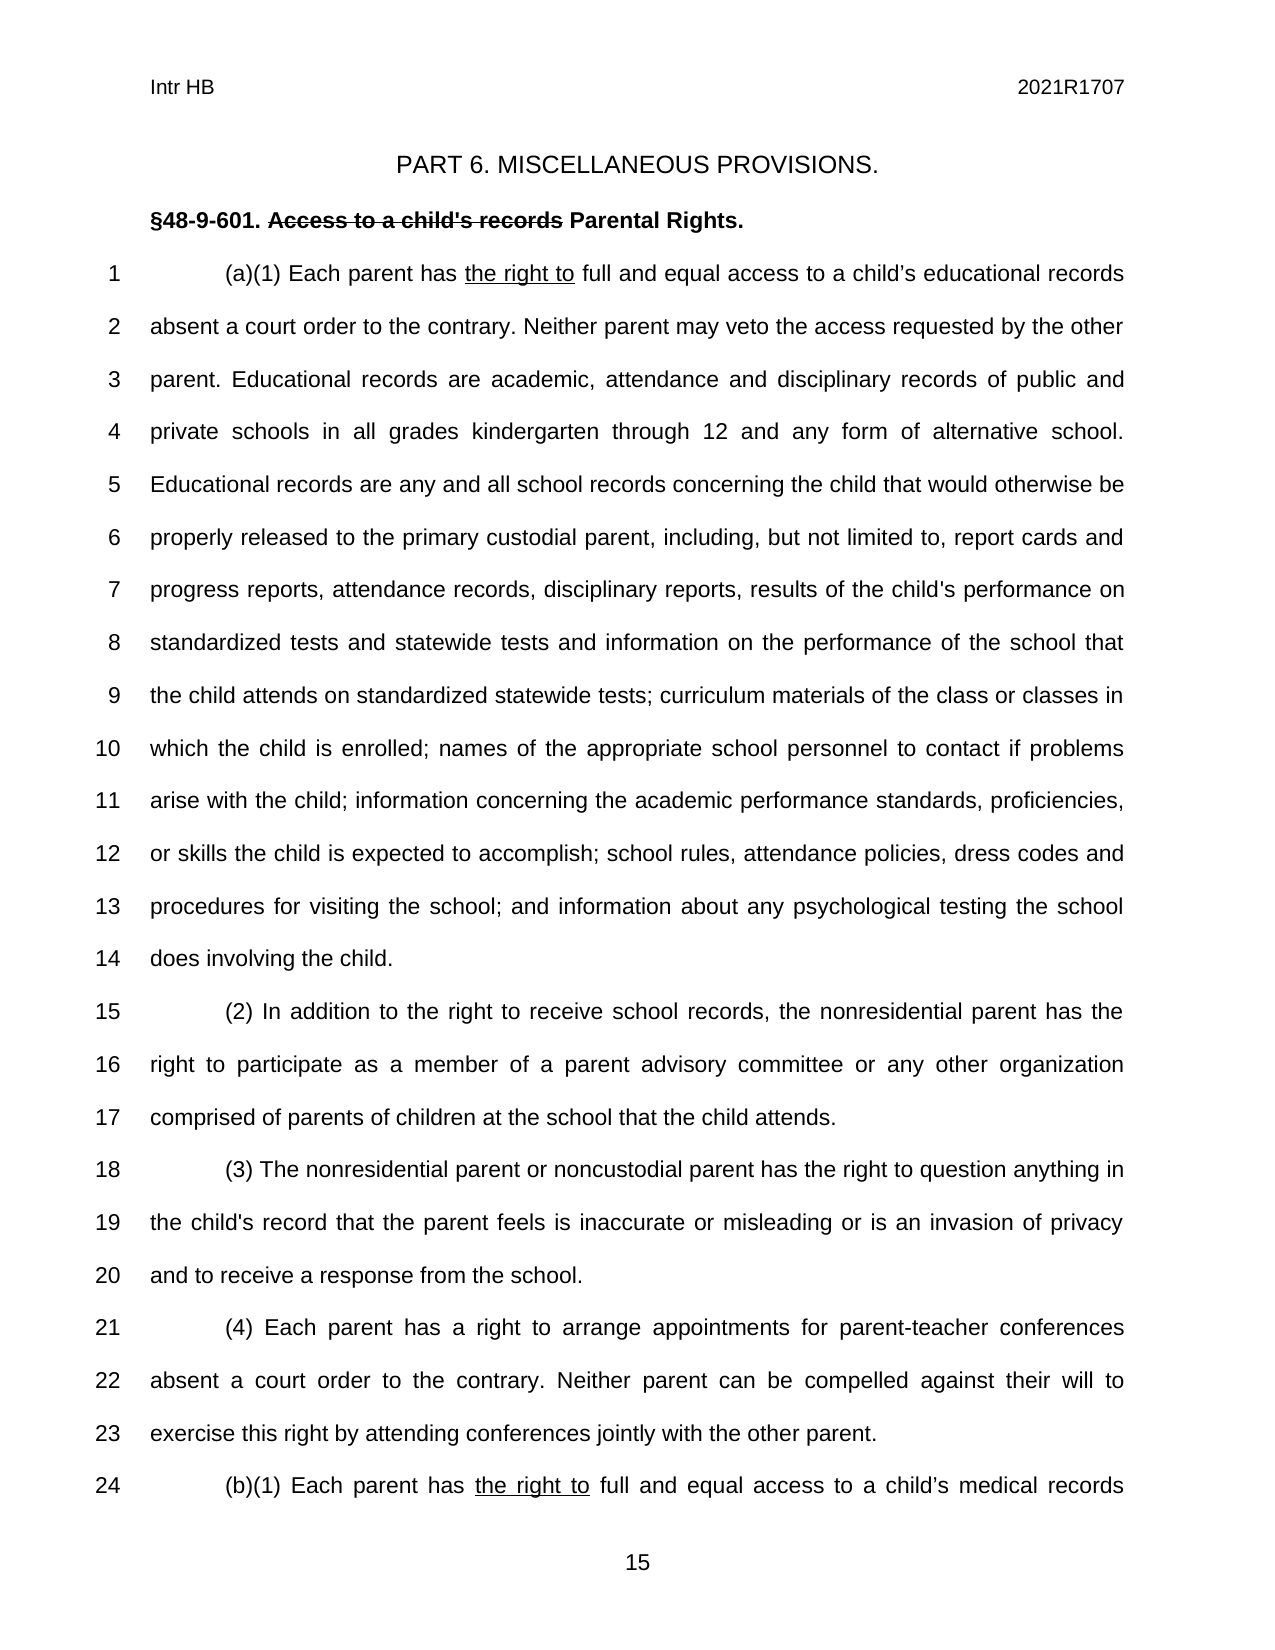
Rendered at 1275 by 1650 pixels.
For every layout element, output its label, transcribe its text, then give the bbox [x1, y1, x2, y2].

text (4) Each parent has a right to arrange appointments for parent-teacher conferences absent a court order to the contrary. Neither parent can be compelled against their will to exercise this right by attending conferences jointly with the other parent. [150, 1314, 1125, 1446]
text (a)(1) Each parent has the right to full and equal access to a child’s educational records absent a court order to the contrary. Neither parent may veto the access requested by the other parent. Educational records are academic, attendance and disciplinary records of public and private schools in all grades kindergarten through 12 and any form of alternative school. Educational records are any and all school records concerning the child that would otherwise be properly released to the primary custodial parent, including, but not limited to, report cards and progress reports, attendance records, disciplinary reports, results of the childs performance on standardized tests and statewide tests and information on the performance of the school that the child attends on standardized statewide tests; curriculum materials of the class or classes in which the child is enrolled; names of the appropriate school personnel to contact if problems arise with the child; information concerning the academic performance standards, proficiencies, or skills the child is expected to accomplish; school rules, attendance policies, dress codes and procedures for visiting the school; and information about any psychological testing the school does involving the child. [150, 260, 1125, 972]
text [150, 1472, 1125, 1499]
subtitle PART 6. MISCELLANEOUS PROVISIONS. [150, 150, 1125, 179]
text (2) In addition to the right to receive school records, the nonresidential parent has the right to participate as a member of a parent advisory committee or any other organization comprised of parents of children at the school that the child attends. [150, 998, 1125, 1130]
subtitle §48-9-601. Access to a childs records Parental Rights. [150, 207, 1125, 234]
text (3) The nonresidential parent or noncustodial parent has the right to question anything in the childs record that the parent feels is inaccurate or misleading or is an invasion of privacy and to receive a response from the school. [150, 1156, 1125, 1288]
